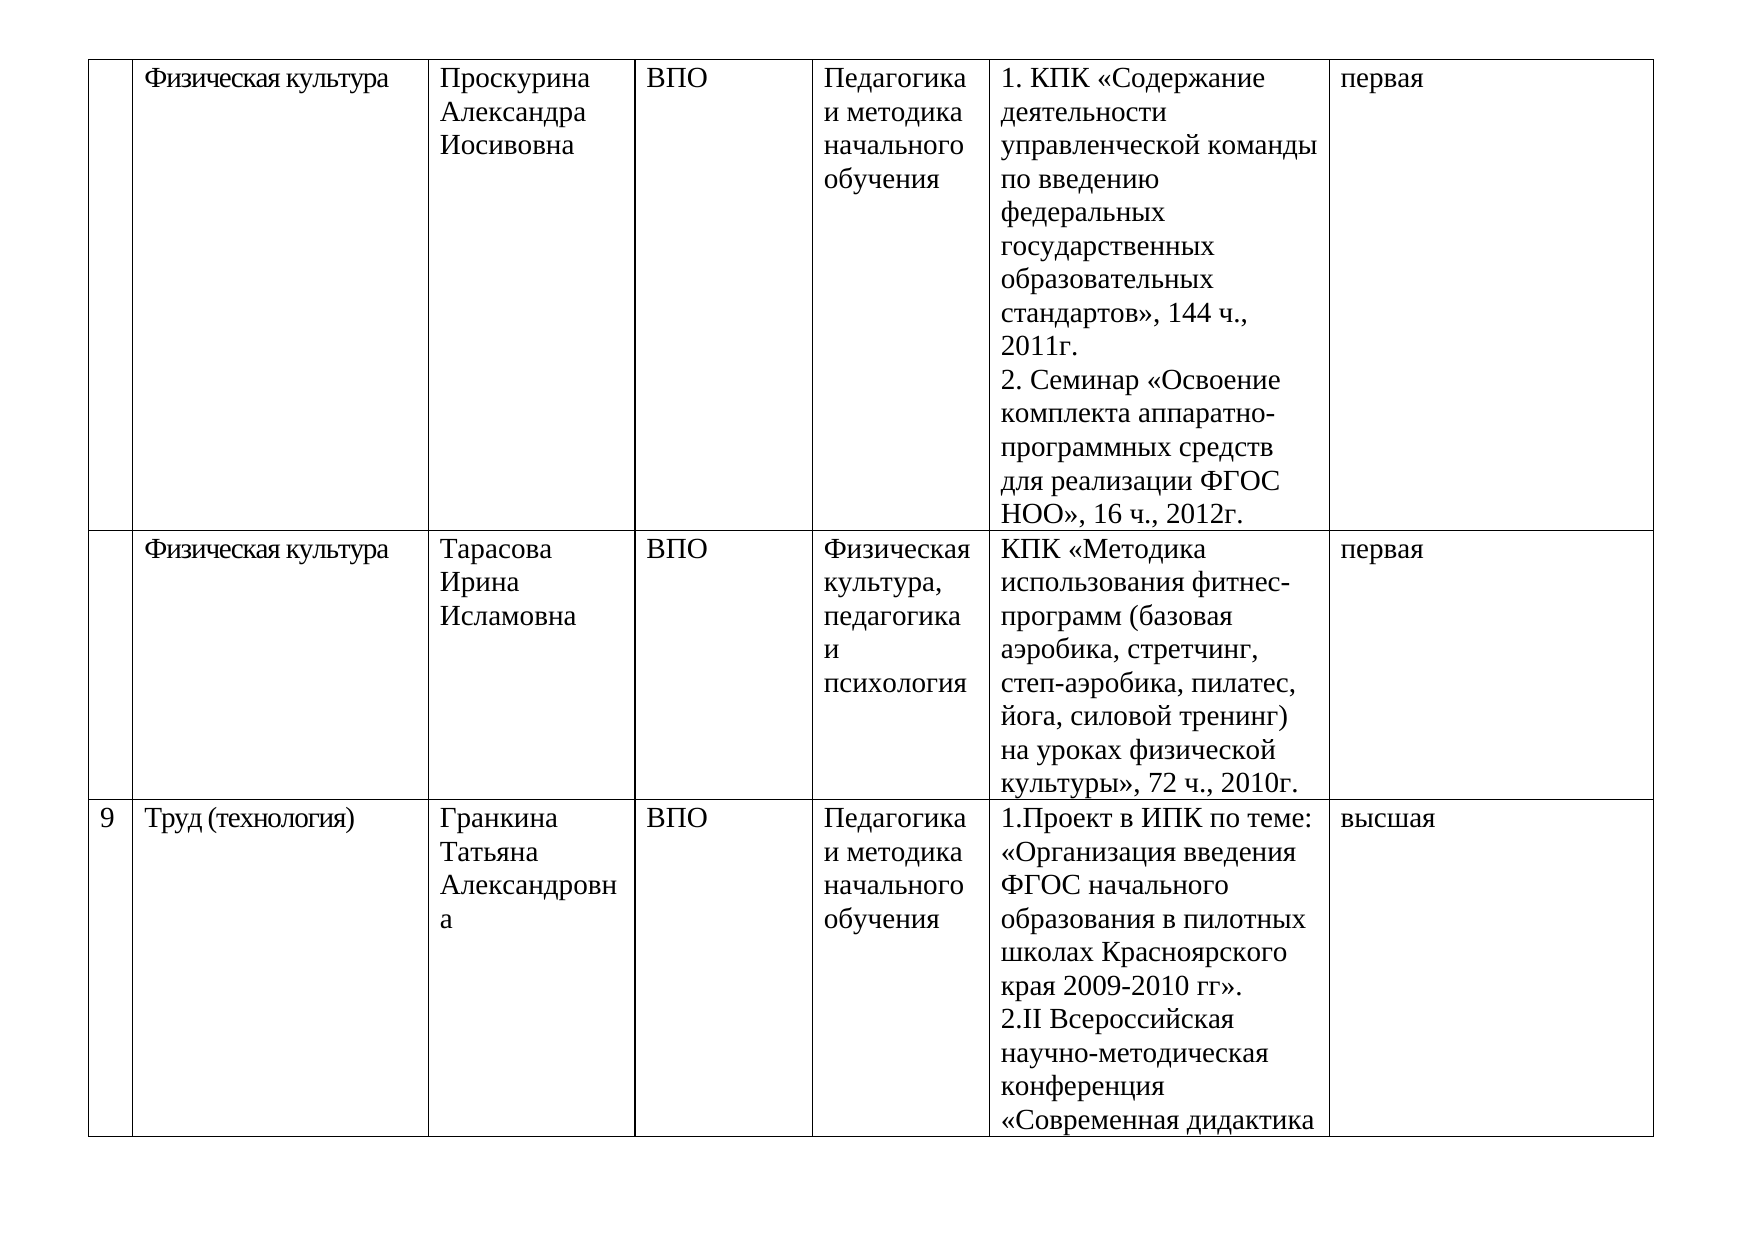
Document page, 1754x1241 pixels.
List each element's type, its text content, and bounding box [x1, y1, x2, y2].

table_cell Физическая культура [133, 531, 428, 799]
table_cell ВПО [636, 60, 812, 530]
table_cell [990, 800, 1329, 1136]
table_cell Тарасова Ирина Исламовна [429, 531, 634, 799]
table_cell первая [1330, 531, 1653, 799]
table_cell ВПО [636, 531, 812, 799]
table_cell ВПО [636, 800, 812, 1136]
table_cell Физическая культура [133, 60, 428, 530]
table_cell [89, 531, 132, 799]
table_cell первая [1330, 60, 1653, 530]
table_cell высшая [1330, 800, 1653, 1136]
table_cell КПК «Методика использования фитнес-программ (базовая аэробика, стретчинг, степ-аэробика, пилатес, йога, силовой тренинг) на уроках физической культуры», 72 ч., 2010г. [990, 531, 1329, 799]
table_cell Проскурина Александра Иосивовна [429, 60, 634, 530]
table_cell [429, 800, 634, 1136]
table_cell [89, 60, 132, 530]
table_cell Труд (технология) [133, 800, 428, 1136]
table_cell 1. КПК «Содержание деятельности управленческой команды по введению федеральных государственных образовательных стандартов», 144 ч., 2011г. 2. Семинар «Освоение комплекта аппаратно-программных средств для реализации ФГОС НОО», 16 ч., 2012г. [990, 60, 1329, 530]
table_cell 9 [89, 800, 132, 1136]
table_cell Физическая культура, педагогика и психология [813, 531, 989, 799]
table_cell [813, 800, 989, 1136]
table_cell Педагогика и методика начального обучения [813, 60, 989, 530]
